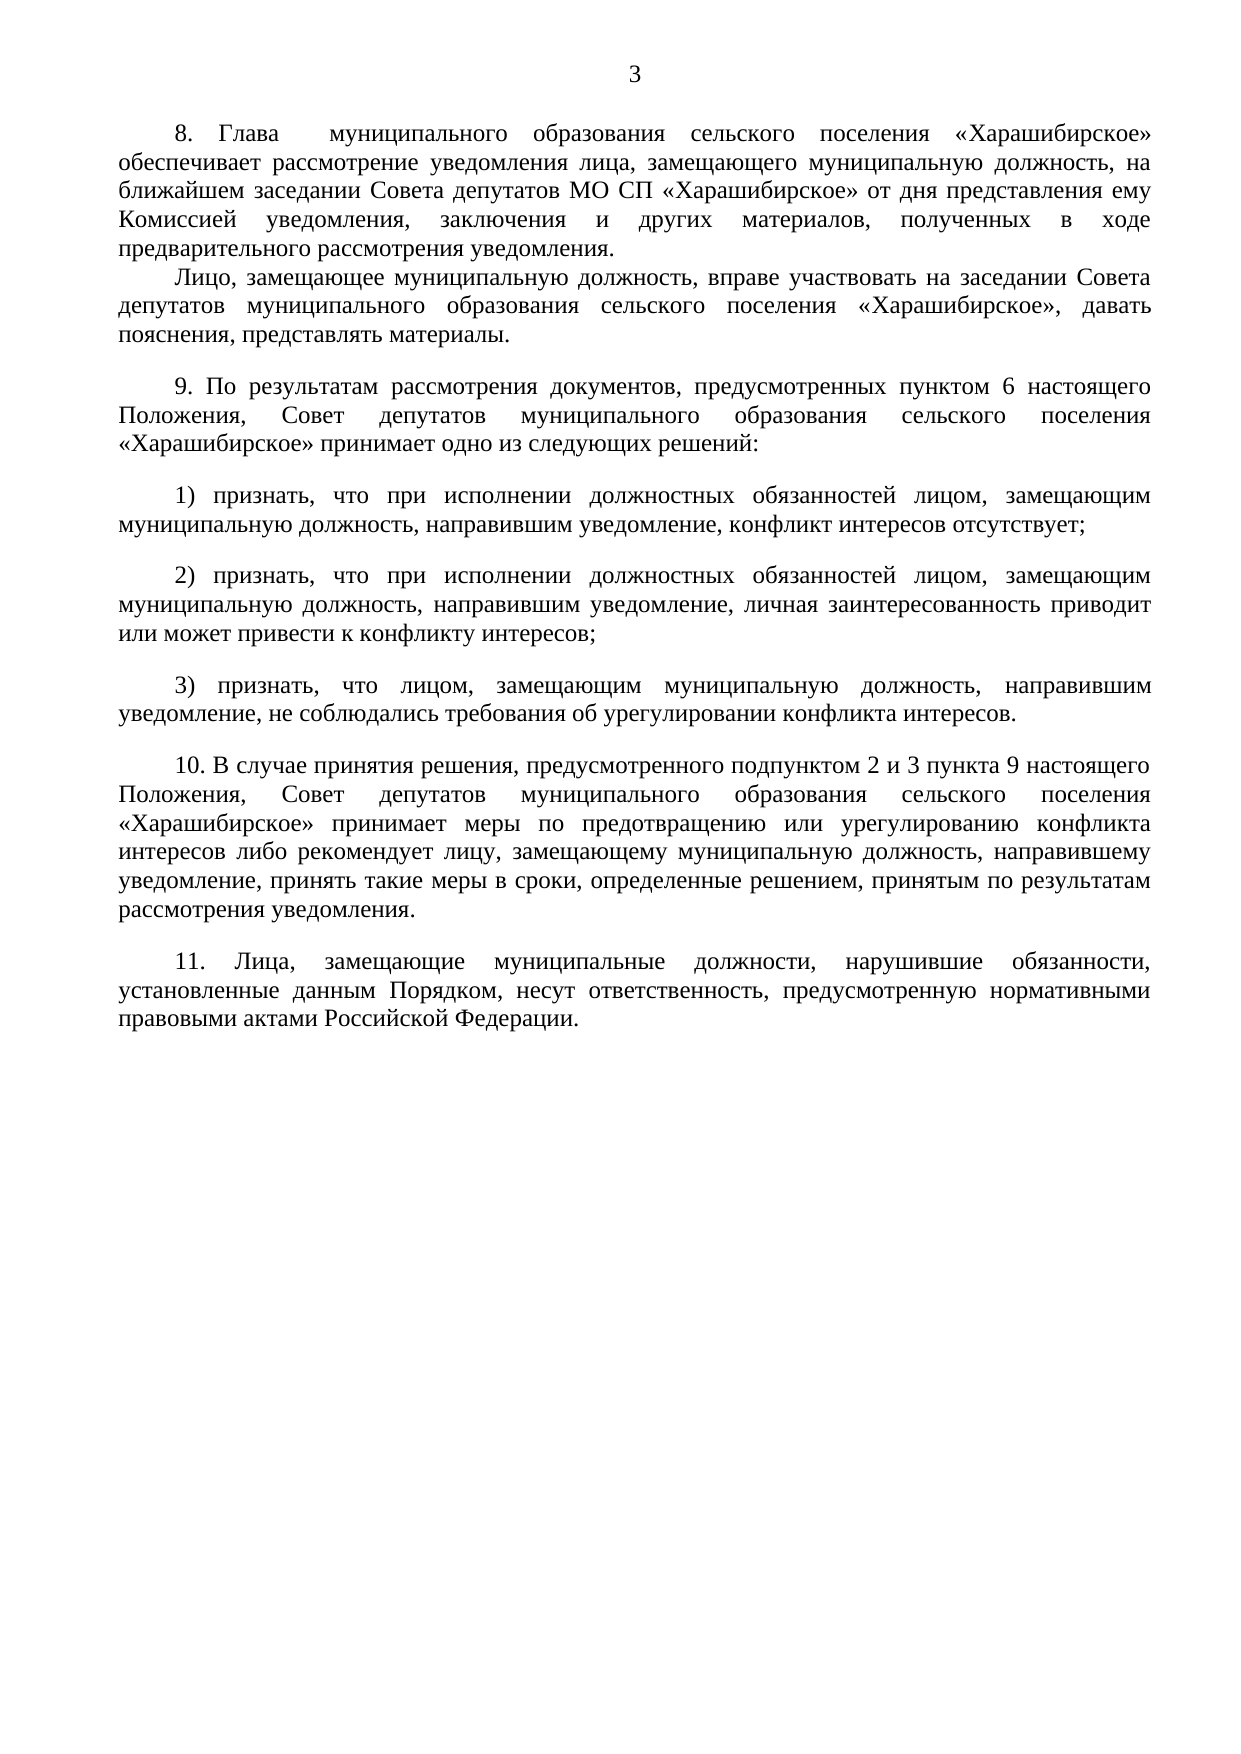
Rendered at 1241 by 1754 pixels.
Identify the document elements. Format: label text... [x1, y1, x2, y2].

text 8. Глава муниципального образования сельского поселения «Харашибирское» обеспечивает рассмотрение уведомления лица, замещающего муниципальную должность, на ближайшем заседании Совета депутатов МО СП «Харашибирское» от дня представления ему Комиссией уведомления, заключения и других материалов, полученных в ходе предварительного рассмотрения уведомления. [118, 118, 1152, 262]
text 11. Лица, замещающие муниципальные должности, нарушившие обязанности, установленные данным Порядком, несут ответственность, предусмотренную нормативными правовыми актами Российской Федерации. [118, 946, 1152, 1032]
text 10. В случае принятия решения, предусмотренного подпунктом 2 и 3 пункта 9 настоящего Положения, Совет депутатов муниципального образования сельского поселения «Харашибирское» принимает меры по предотвращению или урегулированию конфликта интересов либо рекомендует лицу, замещающему муниципальную должность, направившему уведомление, принять такие меры в сроки, определенные решением, принятым по результатам рассмотрения уведомления. [118, 750, 1152, 923]
text Лицо, замещающее муниципальную должность, вправе участвовать на заседании Совета депутатов муниципального образования сельского поселения «Харашибирское», давать пояснения, представлять материалы. [118, 262, 1152, 348]
text 1) признать, что при исполнении должностных обязанностей лицом, замещающим муниципальную должность, направившим уведомление, конфликт интересов отсутствует; [118, 480, 1152, 538]
text 2) признать, что при исполнении должностных обязанностей лицом, замещающим муниципальную должность, направившим уведомление, личная заинтересованность приводит или может привести к конфликту интересов; [118, 561, 1152, 647]
text 3) признать, что лицом, замещающим муниципальную должность, направившим уведомление, не соблюдались требования об урегулировании конфликта интересов. [118, 670, 1152, 727]
text 9. По результатам рассмотрения документов, предусмотренных пунктом 6 настоящего Положения, Совет депутатов муниципального образования сельского поселения «Харашибирское» принимает одно из следующих решений: [118, 371, 1152, 457]
